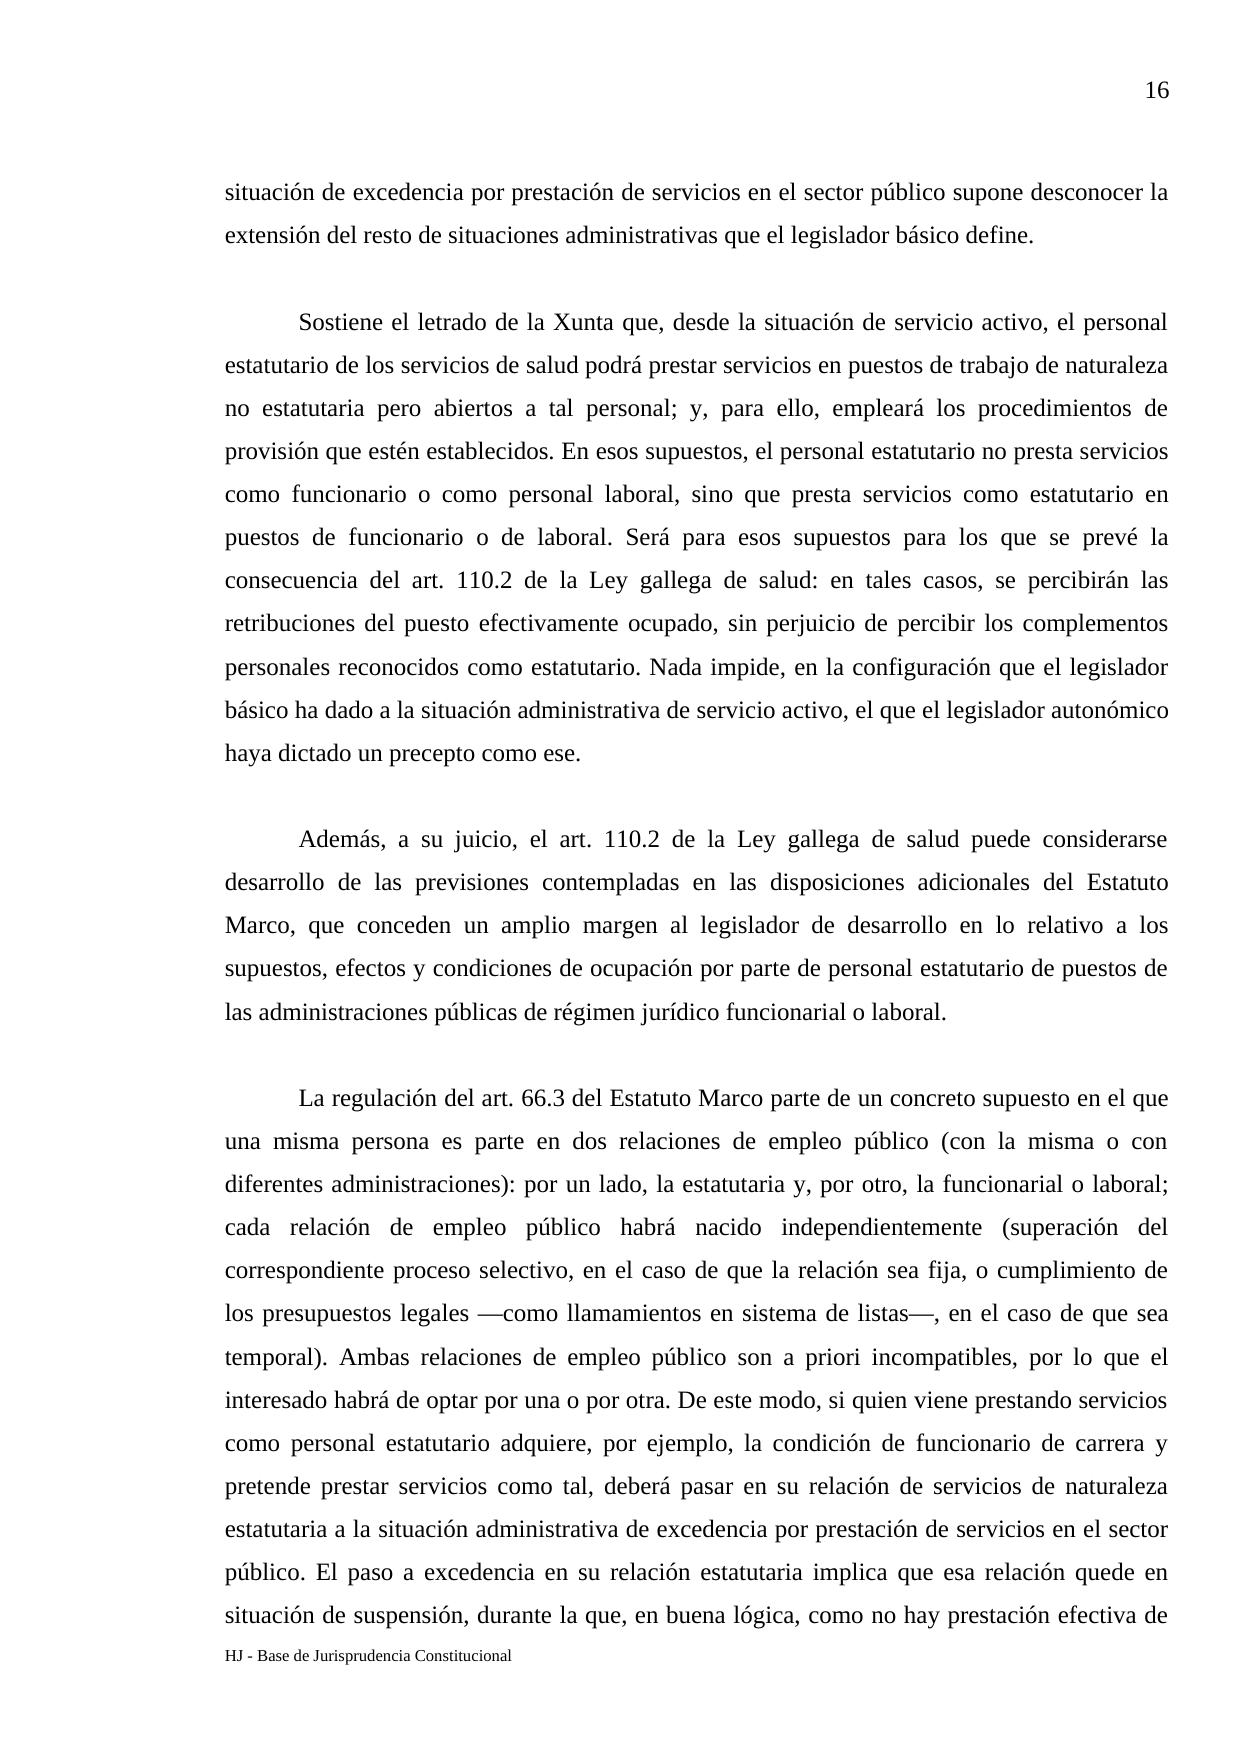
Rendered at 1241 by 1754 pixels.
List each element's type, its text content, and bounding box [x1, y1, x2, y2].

text Sostiene el letrado de la Xunta que, desde la situación de servicio activo, el personal estatutario de los servicios de salud podrá prestar servicios en puestos de trabajo de naturaleza no estatutaria pero abiertos a tal personal; y, para ello, empleará los procedimientos de provisión que estén establecidos. En esos supuestos, el personal estatutario no presta servicios como funcionario o como personal laboral, sino que presta servicios como estatutario en puestos de funcionario o de laboral. Será para esos supuestos para los que se prevé la consecuencia del art. 110.2 de la Ley gallega de salud: en tales casos, se percibirán las retribuciones del puesto efectivamente ocupado, sin perjuicio de percibir los complementos personales reconocidos como estatutario. Nada impide, en la configuración que el legislador básico ha dado a la situación administrativa de servicio activo, el que el legislador autonómico haya dictado un precepto como ese. [224, 307, 1169, 767]
text Además, a su juicio, el art. 110.2 de la Ley gallega de salud puede considerarse desarrollo de las previsiones contempladas en las disposiciones adicionales del Estatuto Marco, que conceden un amplio margen al legislador de desarrollo en lo relativo a los supuestos, efectos y condiciones de ocupación por parte de personal estatutario de puestos de las administraciones públicas de régimen jurídico funcionarial o laboral. [224, 824, 1169, 1025]
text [224, 177, 1169, 249]
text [224, 1083, 1169, 1629]
